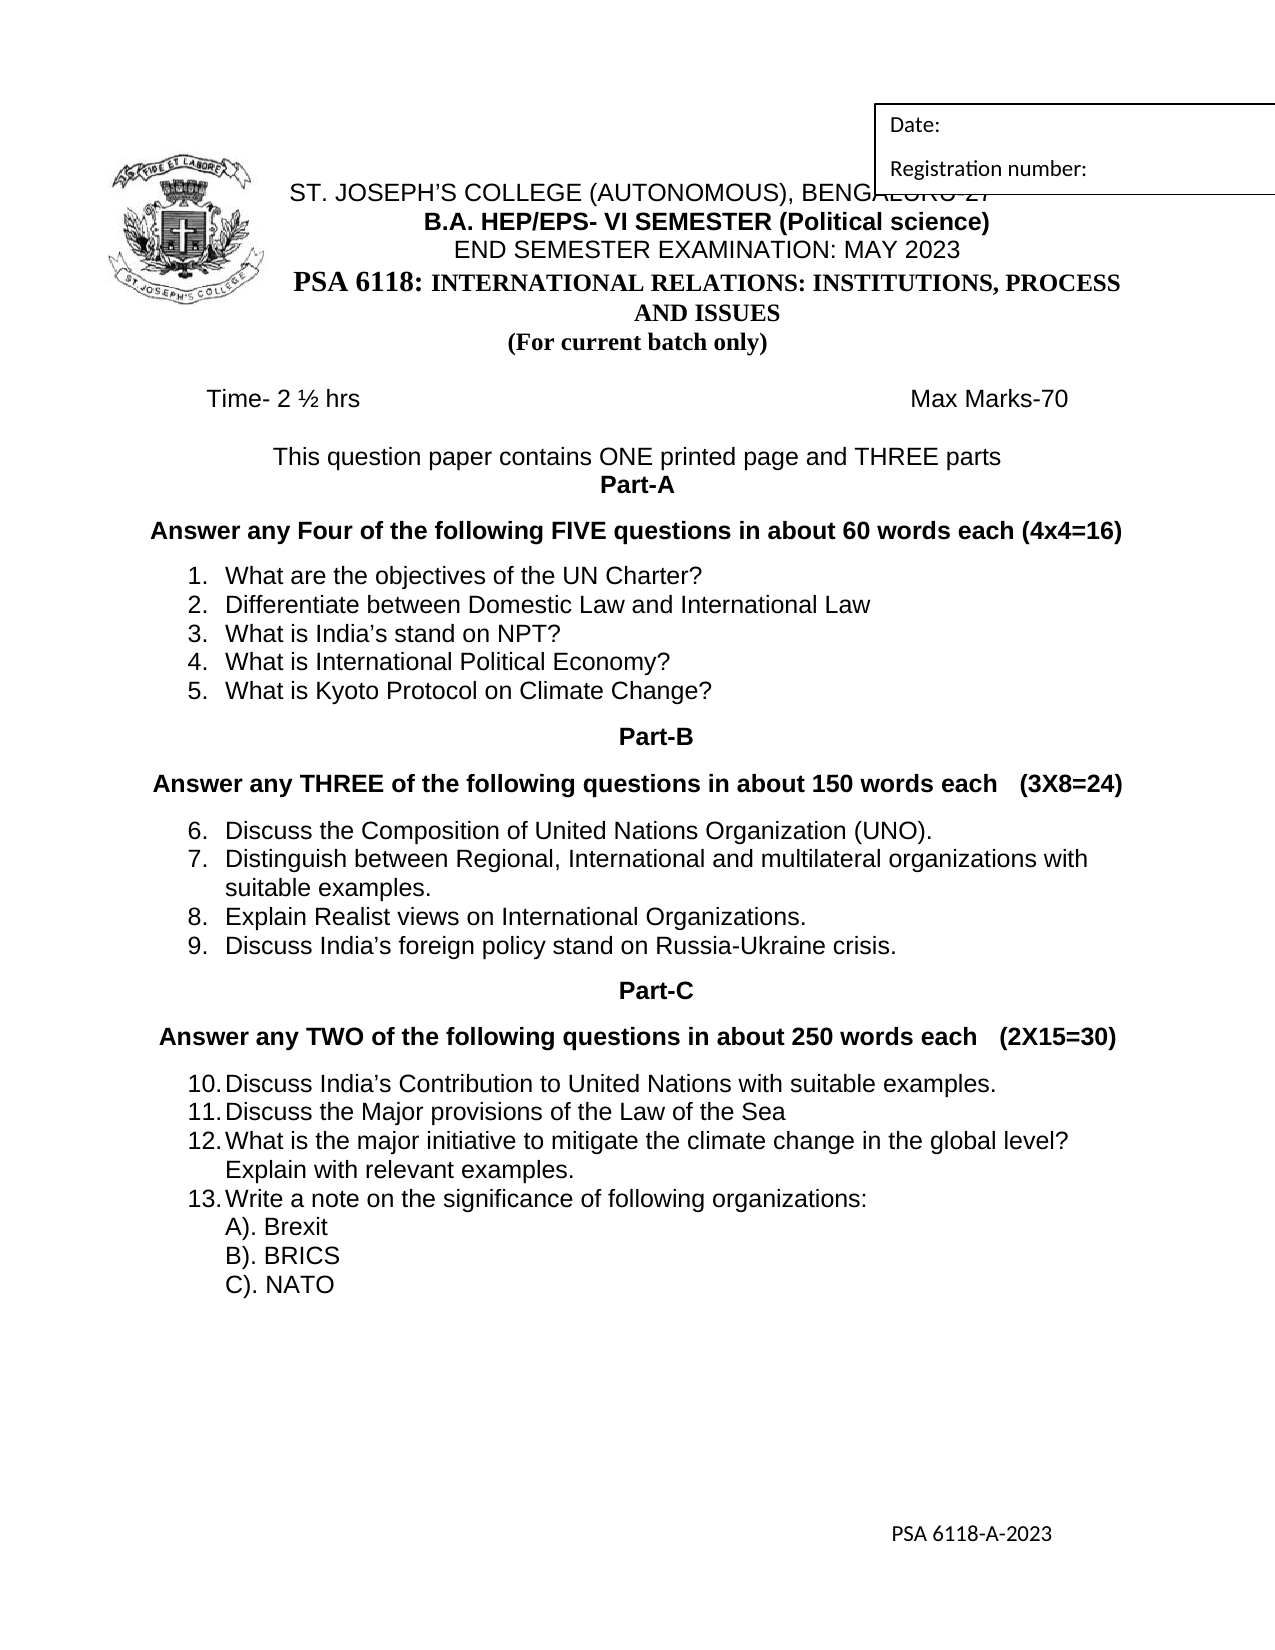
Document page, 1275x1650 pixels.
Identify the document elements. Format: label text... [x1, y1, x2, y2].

text A). Brexit [225, 1212, 1125, 1241]
text Answer any TWO of the following questions in about 250 words each (2X15=30) [150, 1022, 1125, 1050]
text B). BRICS [225, 1241, 1125, 1270]
list Discuss the Major provisions of the Law of the Sea [187, 1097, 1125, 1126]
text END SEMESTER EXAMINATION: MAY 2023 [271, 236, 1125, 264]
list What is Kyoto Protocol on Climate Change? [187, 676, 1125, 705]
list What is International Political Economy? [187, 647, 1125, 676]
list Discuss India’s foreign policy stand on Russia-Ukraine crisis. [187, 931, 1125, 959]
text C). NATO [225, 1270, 1125, 1299]
text Part-A [150, 470, 1125, 499]
text Answer any Four of the following FIVE questions in about 60 words each (4x4=16) [150, 516, 1125, 544]
picture [107, 151, 271, 306]
list Differentiate between Domestic Law and International Law [187, 590, 1125, 619]
list Explain Realist views on International Organizations. [187, 902, 1125, 931]
list What is India’s stand on NPT? [187, 619, 1125, 647]
list Discuss the Composition of United Nations Organization (UNO). [187, 816, 1125, 844]
list Distinguish between Regional, International and multilateral organizations with suitable examples. [187, 844, 1125, 902]
text Answer any THREE of the following questions in about 150 words each (3X8=24) [150, 769, 1125, 797]
text B.A. HEP/EPS- VI SEMESTER (Political science) [271, 207, 1125, 236]
text (For current batch only) [150, 327, 1125, 355]
list What are the objectives of the UN Charter? [187, 561, 1125, 590]
list Write a note on the significance of following organizations: [187, 1184, 1125, 1212]
text This question paper contains ONE printed page and THREE parts [150, 442, 1125, 470]
text Time- 2 ½ hrs Max Marks-70 [150, 384, 1125, 413]
list Discuss India’s Contribution to United Nations with suitable examples. [187, 1069, 1125, 1097]
list What is the major initiative to mitigate the climate change in the global level? Explain with relevant examples. [187, 1126, 1125, 1184]
text PSA 6118: INTERNATIONAL RELATIONS: INSTITUTIONS, PROCESS AND ISSUES [150, 264, 1125, 327]
text Part-B [187, 722, 1125, 750]
text ST. JOSEPH’S COLLEGE (AUTONOMOUS), BENGALURU-27 [271, 178, 1125, 207]
text Part-C [187, 976, 1125, 1005]
